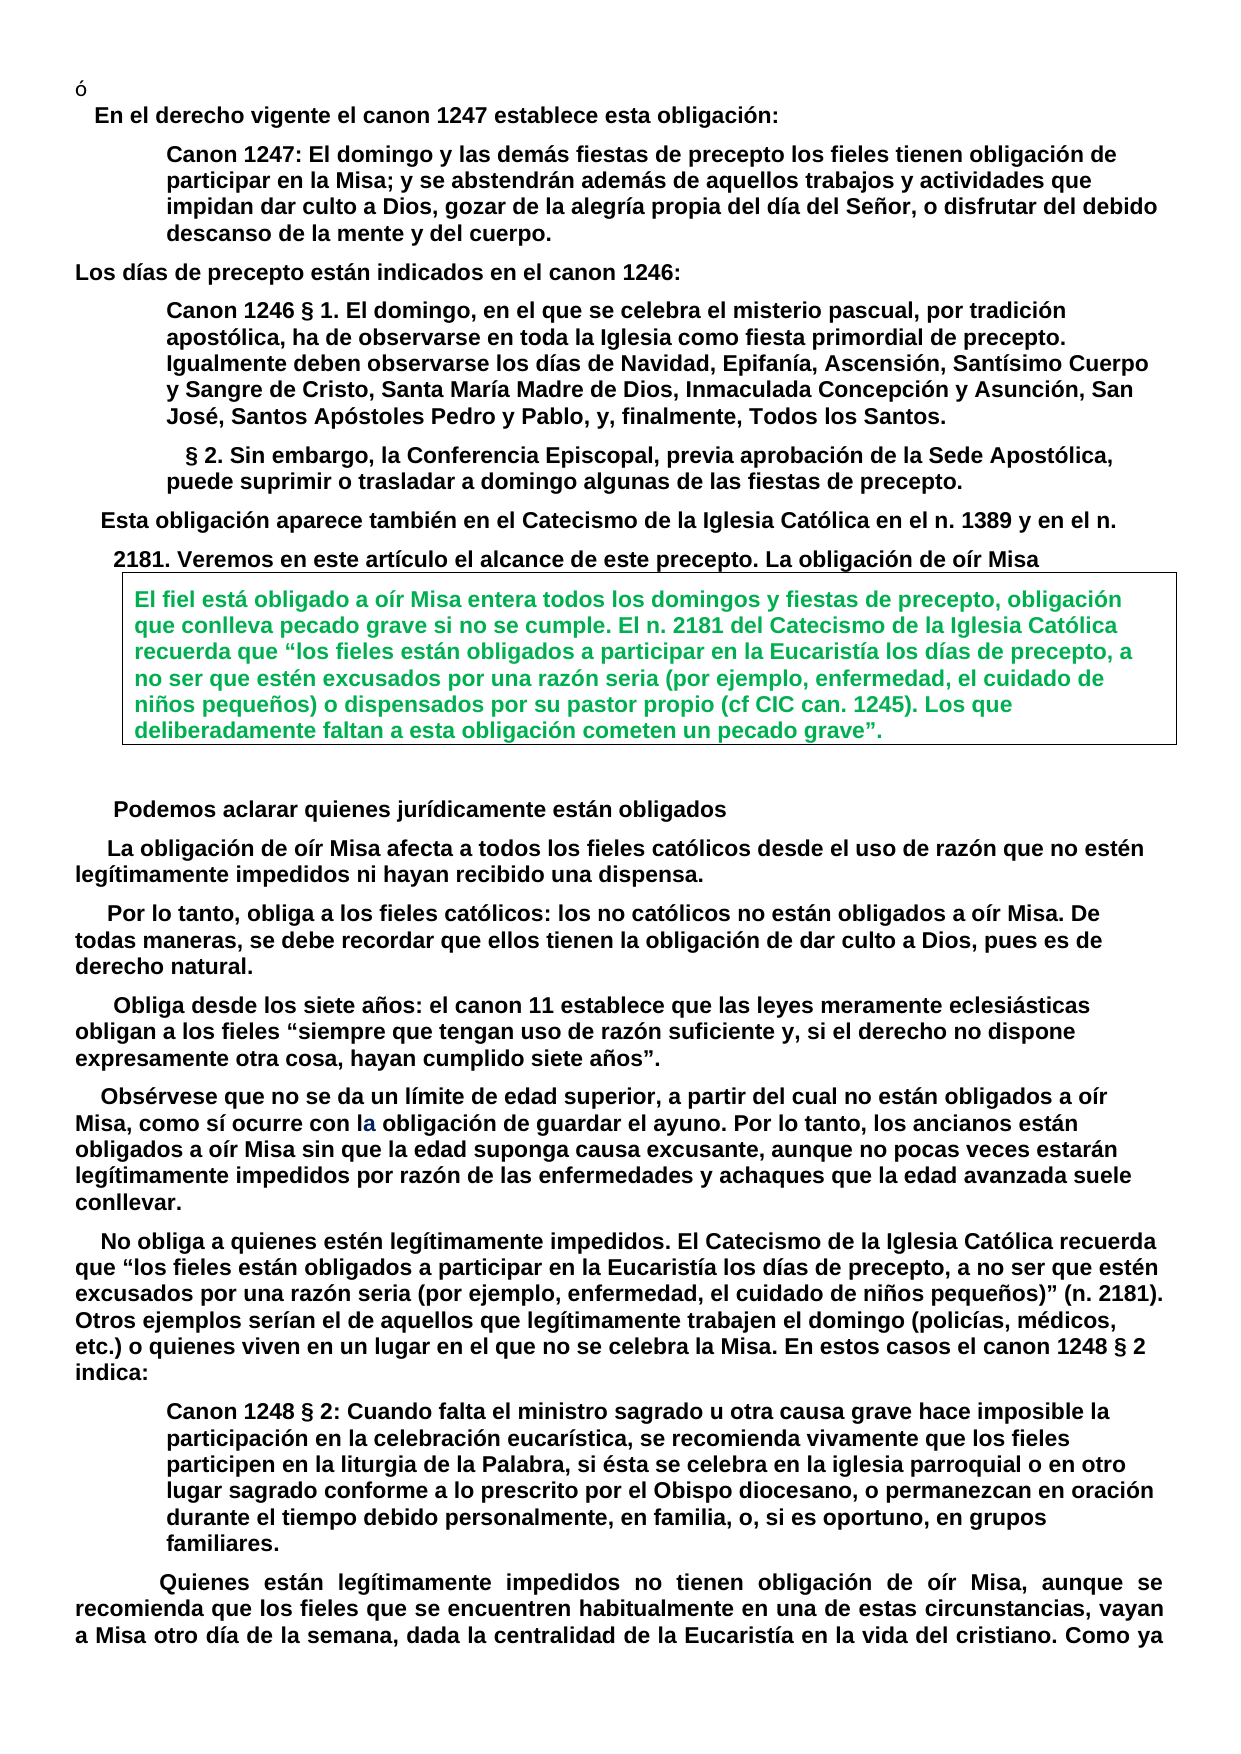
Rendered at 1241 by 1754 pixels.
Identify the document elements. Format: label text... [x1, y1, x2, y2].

text Obliga desde los siete años: el canon 11 establece que las leyes meramente eclesiásticas obligan a los fieles “siempre que tengan uso de razón suficiente y, si el derecho no dispone expresamente otra cosa, hayan cumplido siete años”. [75, 992, 1165, 1071]
text Canon 1248 § 2: Cuando falta el ministro sagrado u otra causa grave hace imposible la participación en la celebración eucarística, se recomienda vivamente que los fieles participen en la liturgia de la Palabra, si ésta se celebra en la iglesia parroquial o en otro lugar sagrado conforme a lo prescrito por el Obispo diocesano, o permanezcan en oración durante el tiempo debido personalmente, en familia, o, si es oportuno, en grupos familiares. [166, 1398, 1165, 1556]
table_header El fiel está obligado a oír Misa entera todos los domingos y fiestas de precepto, obligación que conlleva pecado grave si no se cumple. El n. 2181 del Catecismo de la Iglesia Católica recuerda que “los fieles están obligados a participar en la Eucaristía los días de precepto, a no ser que estén excusados por una razón seria (por ejemplo, enfermedad, el cuidado de niños pequeños) o dispensados por su pastor propio (cf CIC can. 1245). Los que deliberadamente faltan a esta obligación cometen un pecado grave”. [123, 573, 1176, 744]
text Por lo tanto, obliga a los fieles católicos: los no católicos no están obligados a oír Misa. De todas maneras, se debe recordar que ellos tienen la obligación de dar culto a Dios, pues es de derecho natural. [75, 900, 1165, 979]
text En el derecho vigente el canon 1247 establece esta obligación: [75, 102, 1165, 128]
text No obliga a quienes estén legítimamente impedidos. El Catecismo de la Iglesia Católica recuerda que “los fieles están obligados a participar en la Eucaristía los días de precepto, a no ser que estén excusados por una razón seria (por ejemplo, enfermedad, el cuidado de niños pequeños)” (n. 2181). Otros ejemplos serían el de aquellos que legítimamente trabajen el domingo (policías, médicos, etc.) o quienes viven en un lugar en el que no se celebra la Misa. En estos casos el canon 1248 § 2 indica: [75, 1228, 1165, 1386]
subtitle Esta obligación aparece también en el Catecismo de la Iglesia Católica en el n. 1389 y en el n. [75, 507, 1165, 533]
text Obsérvese que no se da un límite de edad superior, a partir del cual no están obligados a oír Misa, como sí ocurre con la obligación de guardar el ayuno. Por lo tanto, los ancianos están obligados a oír Misa sin que la edad suponga causa excusante, aunque no pocas veces estarán legítimamente impedidos por razón de las enfermedades y achaques que la edad avanzada suele conllevar. [75, 1083, 1165, 1215]
text Los días de precepto están indicados en el canon 1246: [75, 258, 1165, 285]
subtitle 2181. Veremos en este artículo el alcance de este precepto. La obligación de oír Misa [75, 546, 1165, 572]
text Canon 1247: El domingo y las demás fiestas de precepto los fieles tienen obligación de participar en la Misa; y se abstendrán además de aquellos trabajos y actividades que impidan dar culto a Dios, gozar de la alegría propia del día del Señor, o disfrutar del debido descanso de la mente y del cuerpo. [166, 141, 1165, 246]
text § 2. Sin embargo, la Conferencia Episcopal, previa aprobación de la Sede Apostólica, puede suprimir o trasladar a domingo algunas de las fiestas de precepto. [166, 442, 1165, 494]
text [75, 1569, 1165, 1648]
subtitle Podemos aclarar quienes jurídicamente están obligados [75, 796, 1165, 822]
text La obligación de oír Misa afecta a todos los fieles católicos desde el uso de razón que no estén legítimamente impedidos ni hayan recibido una dispensa. [75, 835, 1165, 888]
text Canon 1246 § 1. El domingo, en el que se celebra el misterio pascual, por tradición apostólica, ha de observarse en toda la Iglesia como fiesta primordial de precepto. Igualmente deben observarse los días de Navidad, Epifanía, Ascensión, Santísimo Cuerpo y Sangre de Cristo, Santa María Madre de Dios, Inmaculada Concepción y Asunción, San José, Santos Apóstoles Pedro y Pablo, y, finalmente, Todos los Santos. [166, 297, 1165, 429]
